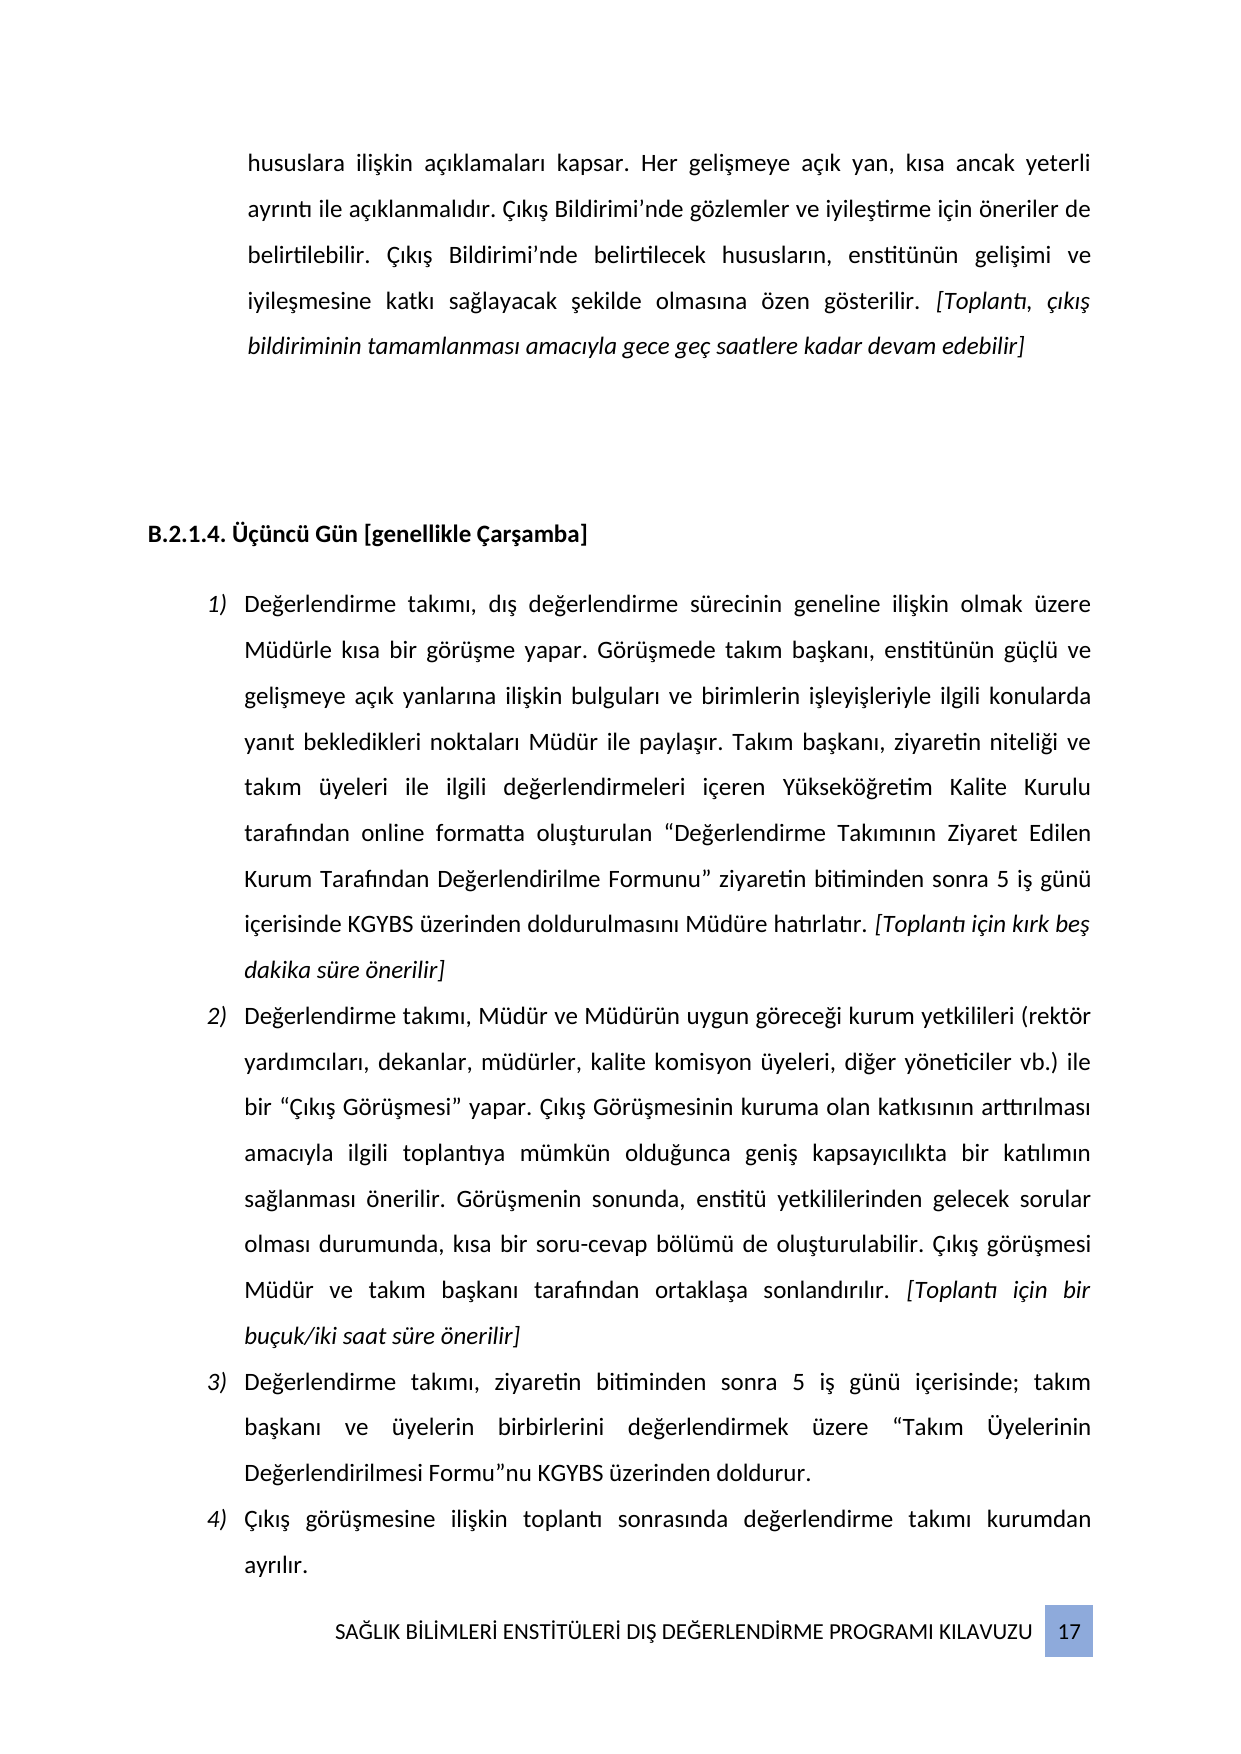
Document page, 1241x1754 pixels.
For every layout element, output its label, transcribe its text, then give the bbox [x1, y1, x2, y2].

list Çıkış görüşmesine ilişkin toplantı sonrasında değerlendirme takımı kurumdan ayrılır. [207, 1503, 1093, 1579]
list Değerlendirme takımı, Müdür ve Müdürün uygun göreceği kurum yetkilileri (rektör yardımcıları, dekanlar, müdürler, kalite komisyon üyeleri, diğer yöneticiler vb.) ile bir “Çıkış Görüşmesi” yapar. Çıkış Görüşmesinin kuruma olan katkısının arttırılması amacıyla ilgili toplantıya mümkün olduğunca geniş kapsayıcılıkta bir katılımın sağlanması önerilir. Görüşmenin sonunda, enstitü yetkililerinden gelecek sorular olması durumunda, kısa bir soru-cevap bölümü de oluşturulabilir. Çıkış görüşmesi Müdür ve takım başkanı tarafından ortaklaşa sonlandırılır. [Toplantı için bir buçuk/iki saat süre önerilir] [207, 1000, 1093, 1351]
list Değerlendirme takımı, dış değerlendirme sürecinin geneline ilişkin olmak üzere Müdürle kısa bir görüşme yapar. Görüşmede takım başkanı, enstitünün güçlü ve gelişmeye açık yanlarına ilişkin bulguları ve birimlerin işleyişleriyle ilgili konularda yanıt bekledikleri noktaları Müdür ile paylaşır. Takım başkanı, ziyaretin niteliği ve takım üyeleri ile ilgili değerlendirmeleri içeren Yükseköğretim Kalite Kurulu tarafından online formatta oluşturulan “Değerlendirme Takımının Ziyaret Edilen Kurum Tarafından Değerlendirilme Formunu” ziyaretin bitiminden sonra 5 iş günü içerisinde KGYBS üzerinden doldurulmasını Müdüre hatırlatır. [Toplantı için kırk beş dakika süre önerilir] [207, 588, 1093, 985]
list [207, 148, 1093, 361]
subtitle B.2.1.4. Üçüncü Gün [genellikle Çarşamba] [148, 518, 1093, 548]
list Değerlendirme takımı, ziyaretin bitiminden sonra 5 iş günü içerisinde; takım başkanı ve üyelerin birbirlerini değerlendirmek üzere “Takım Üyelerinin Değerlendirilmesi Formu”nu KGYBS üzerinden doldurur. [207, 1366, 1093, 1488]
